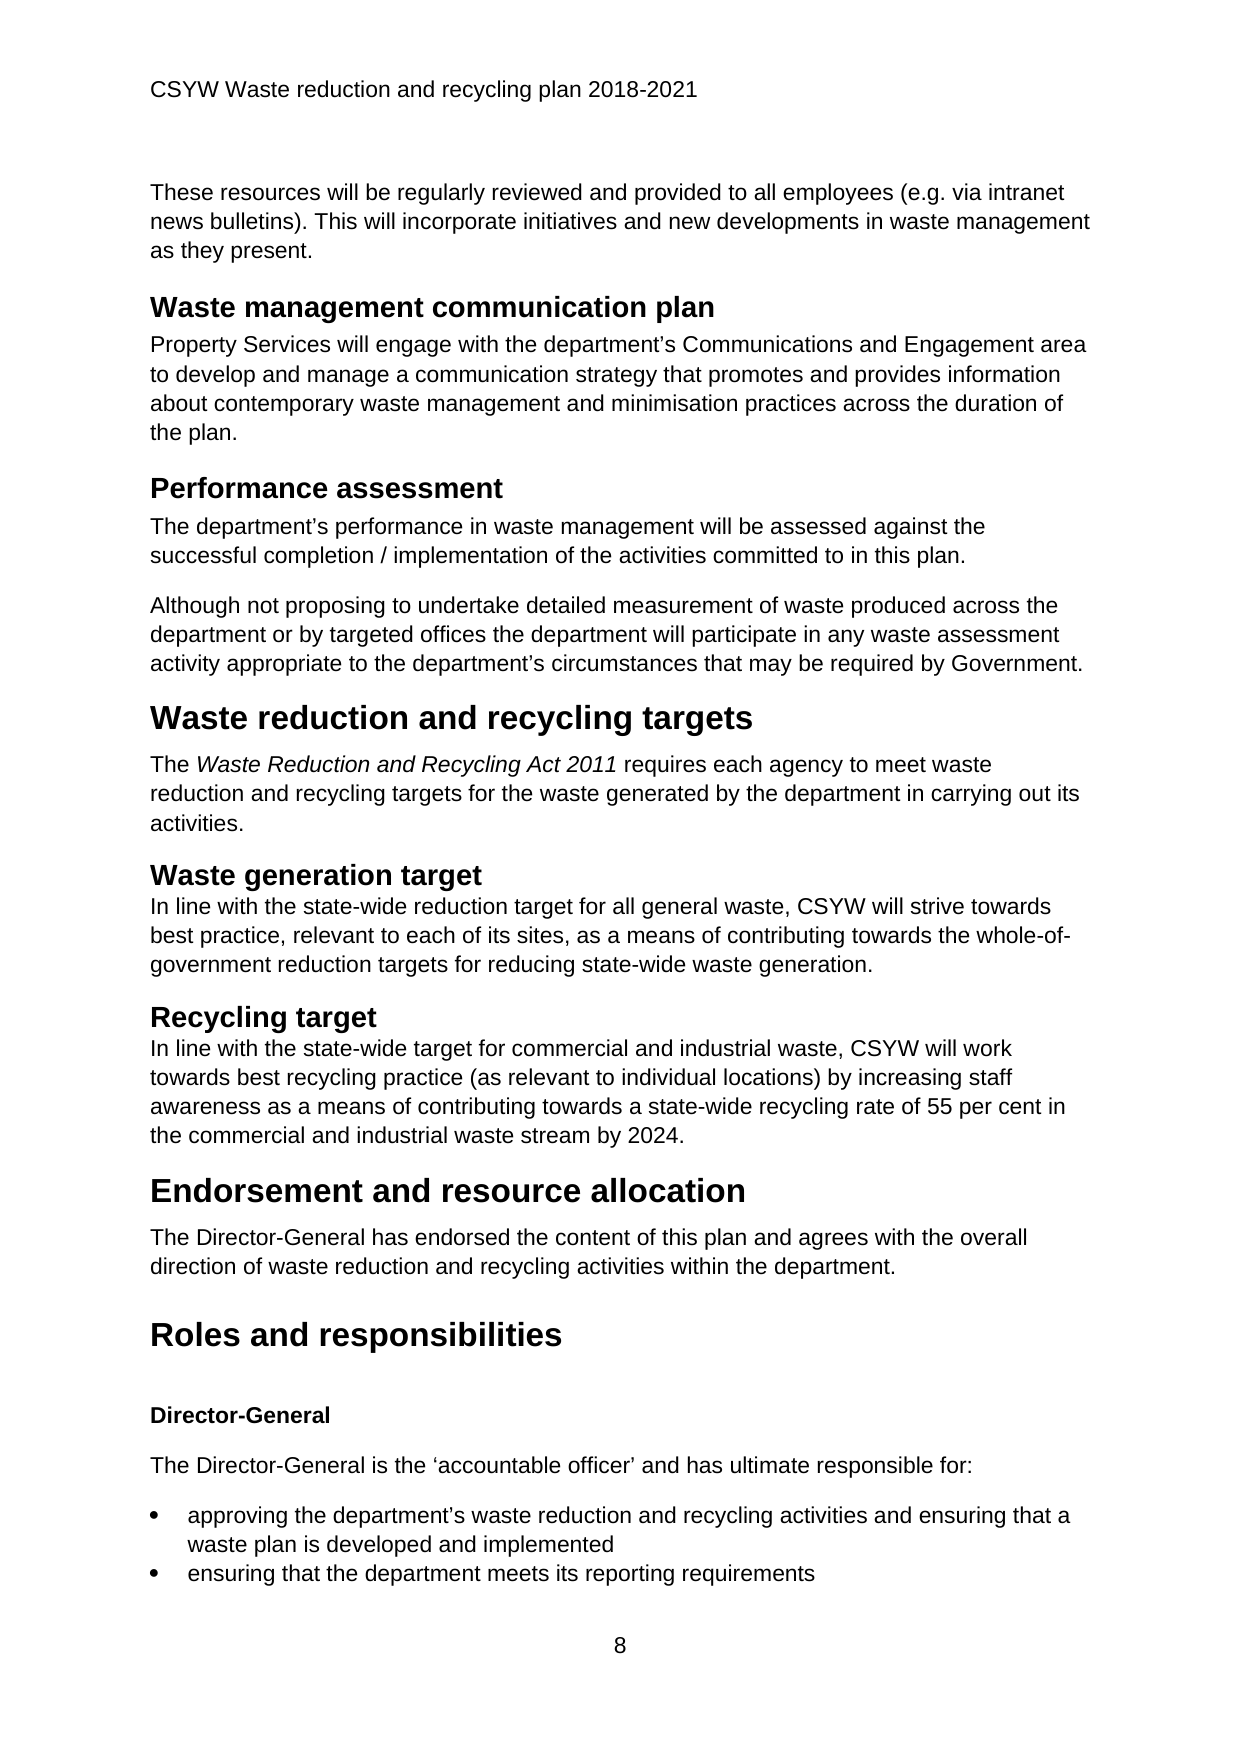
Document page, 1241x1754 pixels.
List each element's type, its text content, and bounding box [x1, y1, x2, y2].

subtitle Performance assessment [150, 471, 1090, 505]
text Director-General [150, 1400, 1090, 1429]
subtitle Waste management communication plan [150, 290, 1090, 323]
subtitle Roles and responsibilities [150, 1315, 1090, 1354]
list approving the department’s waste reduction and recycling activities and ensuring that a waste plan is developed and implemented [150, 1500, 1090, 1558]
text The Director-General has endorsed the content of this plan and agrees with the overall direction of waste reduction and recycling activities within the department. [150, 1222, 1090, 1280]
text Although not proposing to undertake detailed measurement of waste produced across the department or by targeted offices the department will participate in any waste assessment activity appropriate to the department’s circumstances that may be required by Government. [150, 590, 1090, 678]
subtitle Waste reduction and recycling targets [150, 698, 1090, 737]
text The Waste Reduction and Recycling Act 2011 requires each agency to meet waste reduction and recycling targets for the waste generated by the department in carrying out its activities. [150, 749, 1090, 837]
list ensuring that the department meets its reporting requirements [150, 1558, 1090, 1587]
text The department’s performance in waste management will be assessed against the successful completion / implementation of the activities committed to in this plan. [150, 511, 1090, 569]
text The Director-General is the ‘accountable officer’ and has ultimate responsible for: [150, 1450, 1090, 1479]
text In line with the state-wide reduction target for all general waste, CSYW will strive towards best practice, relevant to each of its sites, as a means of contributing towards the whole-of-government reduction targets for reducing state-wide waste generation. [150, 891, 1090, 979]
subtitle Waste generation target [150, 858, 1090, 891]
subtitle Recycling target [150, 999, 1090, 1033]
text These resources will be regularly reviewed and provided to all employees (e.g. via intranet news bulletins). This will incorporate initiatives and new developments in waste management as they present. [150, 177, 1090, 265]
subtitle Endorsement and resource allocation [150, 1171, 1090, 1209]
text Property Services will engage with the department’s Communications and Engagement area to develop and manage a communication strategy that promotes and provides information about contemporary waste management and minimisation practices across the duration of the plan. [150, 329, 1090, 446]
text In line with the state-wide target for commercial and industrial waste, CSYW will work towards best recycling practice (as relevant to individual locations) by increasing staff awareness as a means of contributing towards a state-wide recycling rate of 55 per cent in the commercial and industrial waste stream by 2024. [150, 1033, 1090, 1150]
